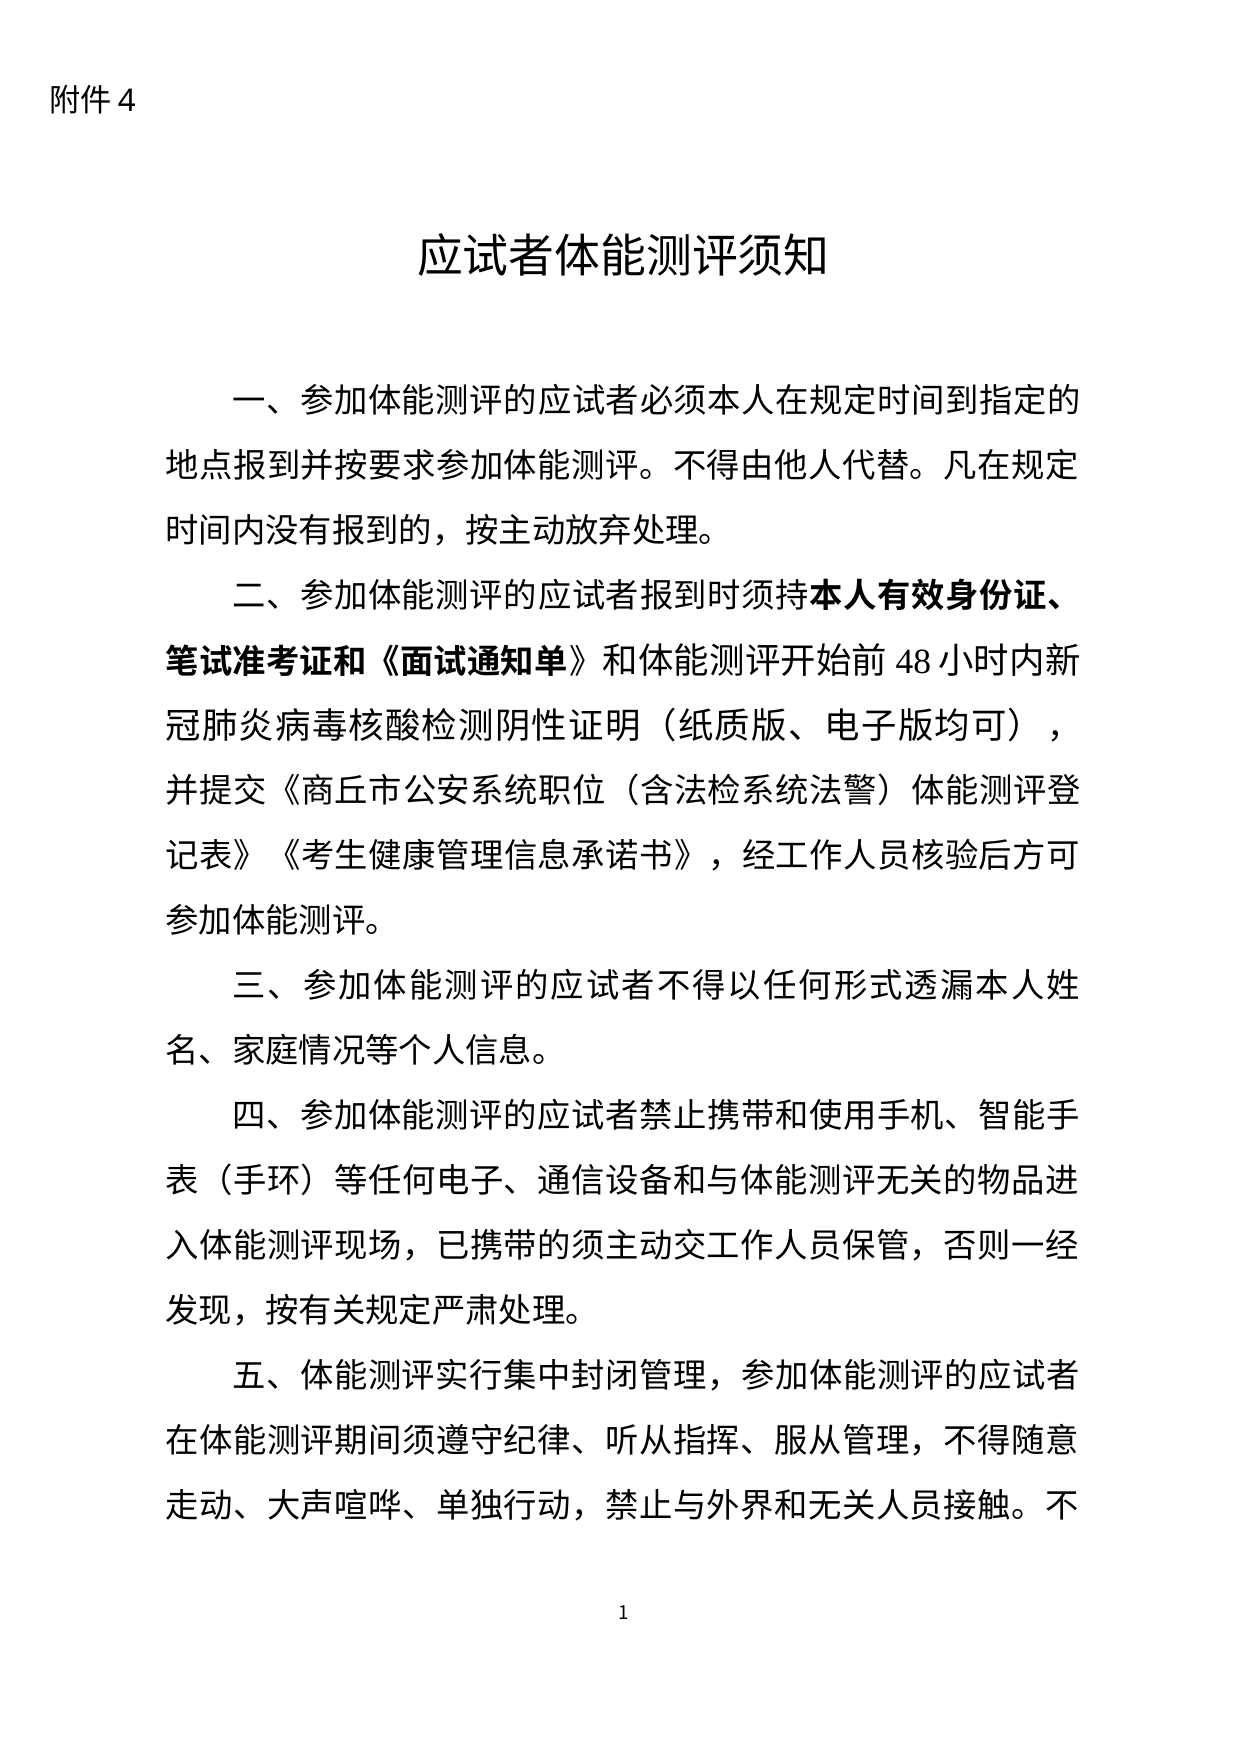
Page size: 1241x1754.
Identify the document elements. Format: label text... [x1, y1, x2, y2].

text 四、参加体能测评的应试者禁止携带和使用手机、智能手表（手环）等任何电子、通信设备和与体能测评无关的物品进入体能测评现场，已携带的须主动交工作人员保管，否则一经发现，按有关规定严肃处理。 [165, 1081, 1081, 1341]
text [165, 1341, 1081, 1536]
text 三、参加体能测评的应试者不得以任何形式透漏本人姓名、家庭情况等个人信息。 [165, 951, 1081, 1081]
text 二、参加体能测评的应试者报到时须持本人有效身份证、笔试准考证和《面试通知单》和体能测评开始前48小时内新冠肺炎病毒核酸检测阴性证明（纸质版、电子版均可），并提交《商丘市公安系统职位（含法检系统法警）体能测评登记表》《考生健康管理信息承诺书》，经工作人员核验后方可参加体能测评。 [165, 561, 1081, 951]
text 应试者体能测评须知 [165, 203, 1081, 301]
text 一、参加体能测评的应试者必须本人在规定时间到指定的地点报到并按要求参加体能测评。不得由他人代替。凡在规定时间内没有报到的，按主动放弃处理。 [165, 366, 1081, 561]
